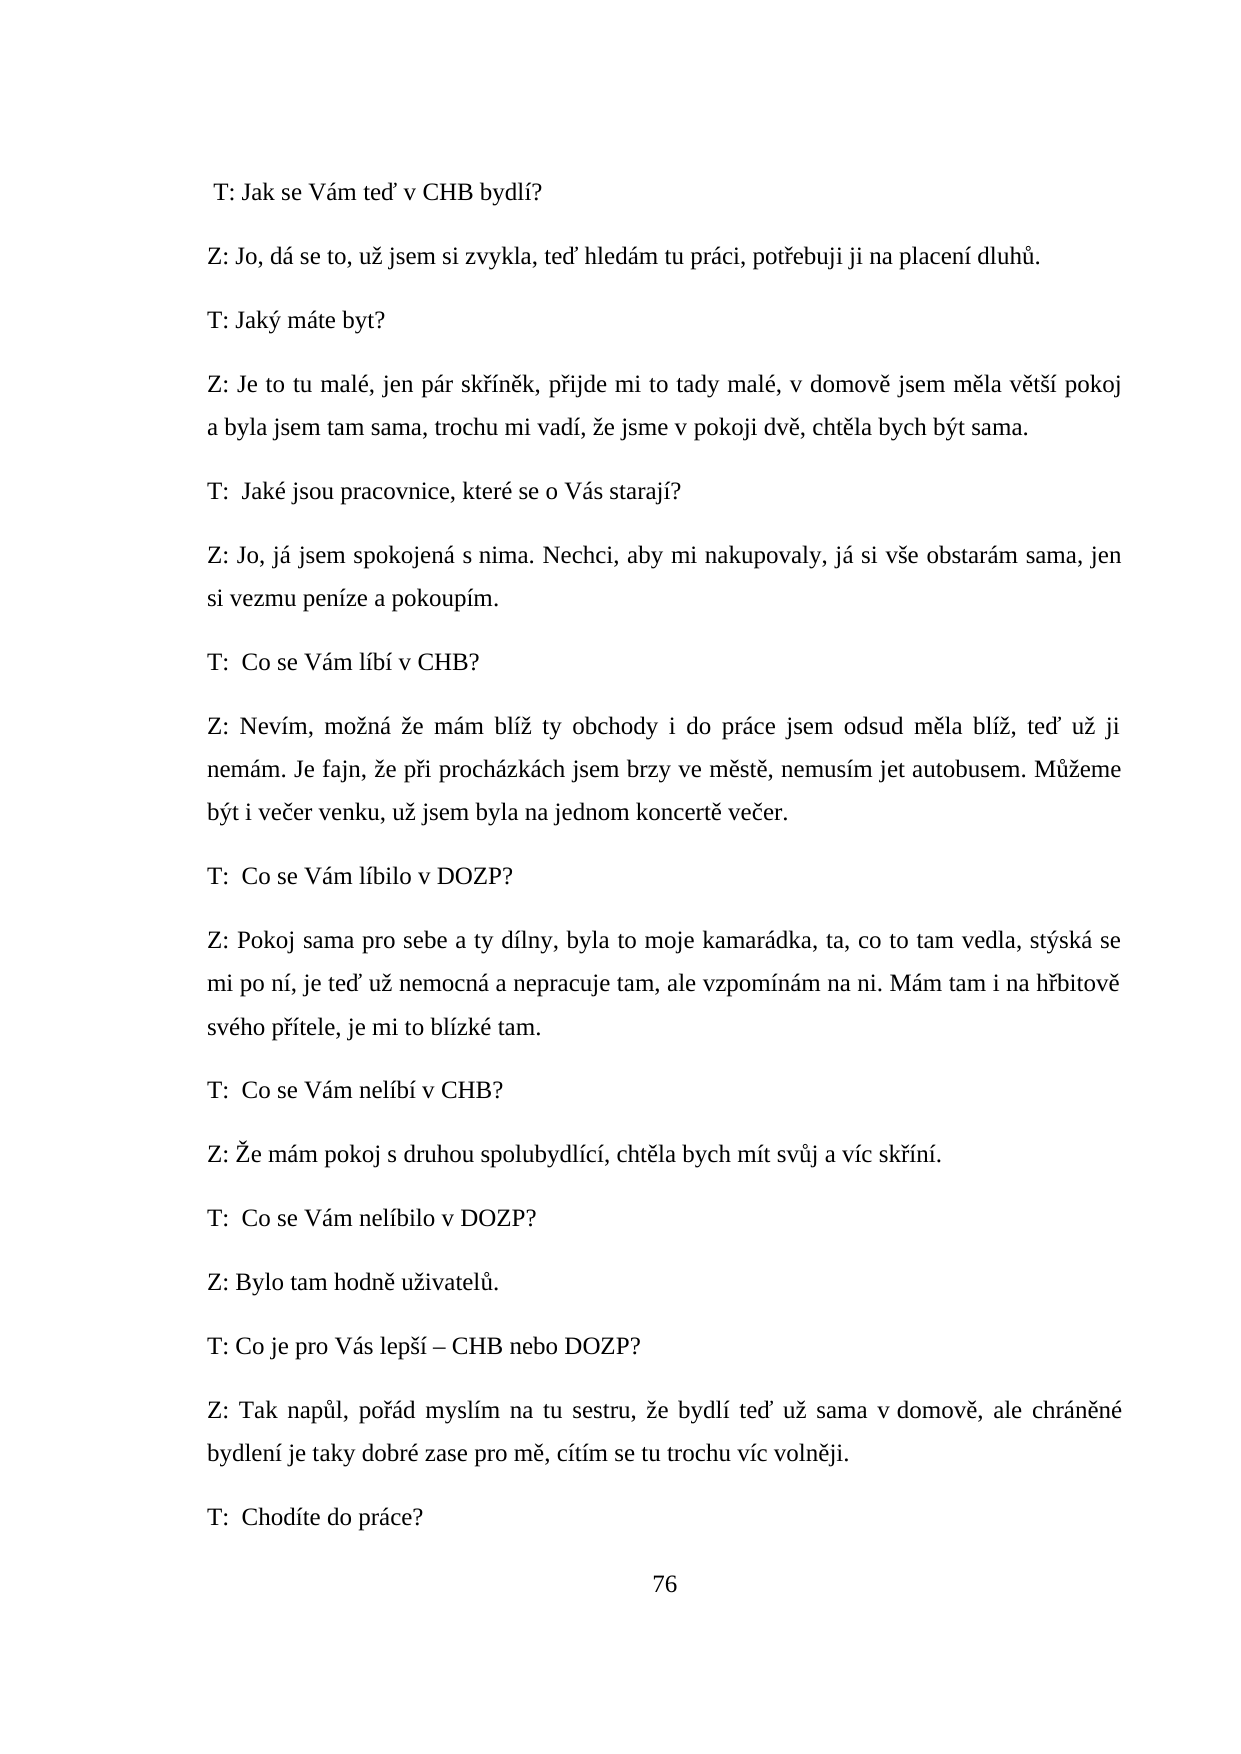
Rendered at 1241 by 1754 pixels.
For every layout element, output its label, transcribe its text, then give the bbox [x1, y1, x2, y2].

text T: Co se Vám nelíbí v CHB? [207, 1076, 1122, 1104]
text T: Jaké jsou pracovnice, které se o Vás starají? [207, 476, 1122, 505]
text T: Co je pro Vás lepší – CHB nebo DOZP? [207, 1331, 1122, 1360]
text T: Chodíte do práce? [207, 1502, 1122, 1531]
text Z: Je to tu malé, jen pár skříněk, přijde mi to tady malé, v domově jsem měla větší pokoj a byla jsem tam sama, trochu mi vadí, že jsme v pokoji dvě, chtěla bych být sama. [207, 369, 1122, 441]
text T: Jak se Vám teď v CHB bydlí? [207, 177, 1122, 206]
text Z: Tak napůl, pořád myslím na tu sestru, že bydlí teď už sama v domově, ale chráněné bydlení je taky dobré zase pro mě, cítím se tu trochu víc volněji. [207, 1395, 1122, 1467]
text Z: Pokoj sama pro sebe a ty dílny, byla to moje kamarádka, ta, co to tam vedla, stýská se mi po ní, je teď už nemocná a nepracuje tam, ale vzpomínám na ni. Mám tam i na hřbitově svého přítele, je mi to blízké tam. [207, 925, 1122, 1040]
text Z: Nevím, možná že mám blíž ty obchody i do práce jsem odsud měla blíž, teď už ji nemám. Je fajn, že při procházkách jsem brzy ve městě, nemusím jet autobusem. Můžeme být i večer venku, už jsem byla na jednom koncertě večer. [207, 711, 1122, 826]
text T: Co se Vám líbilo v DOZP? [207, 861, 1122, 890]
text Z: Jo, dá se to, už jsem si zvykla, teď hledám tu práci, potřebuji ji na placení dluhů. [207, 241, 1122, 270]
text Z: Bylo tam hodně uživatelů. [207, 1267, 1122, 1296]
text Z: Jo, já jsem spokojená s nima. Nechci, aby mi nakupovaly, já si vše obstarám sama, jen si vezmu peníze a pokoupím. [207, 540, 1122, 612]
text T: Co se Vám nelíbilo v DOZP? [207, 1203, 1122, 1232]
text T: Co se Vám líbí v CHB? [207, 647, 1122, 676]
text T: Jaký máte byt? [207, 305, 1122, 334]
text Z: Že mám pokoj s druhou spolubydlící, chtěla bych mít svůj a víc skříní. [207, 1139, 1122, 1168]
